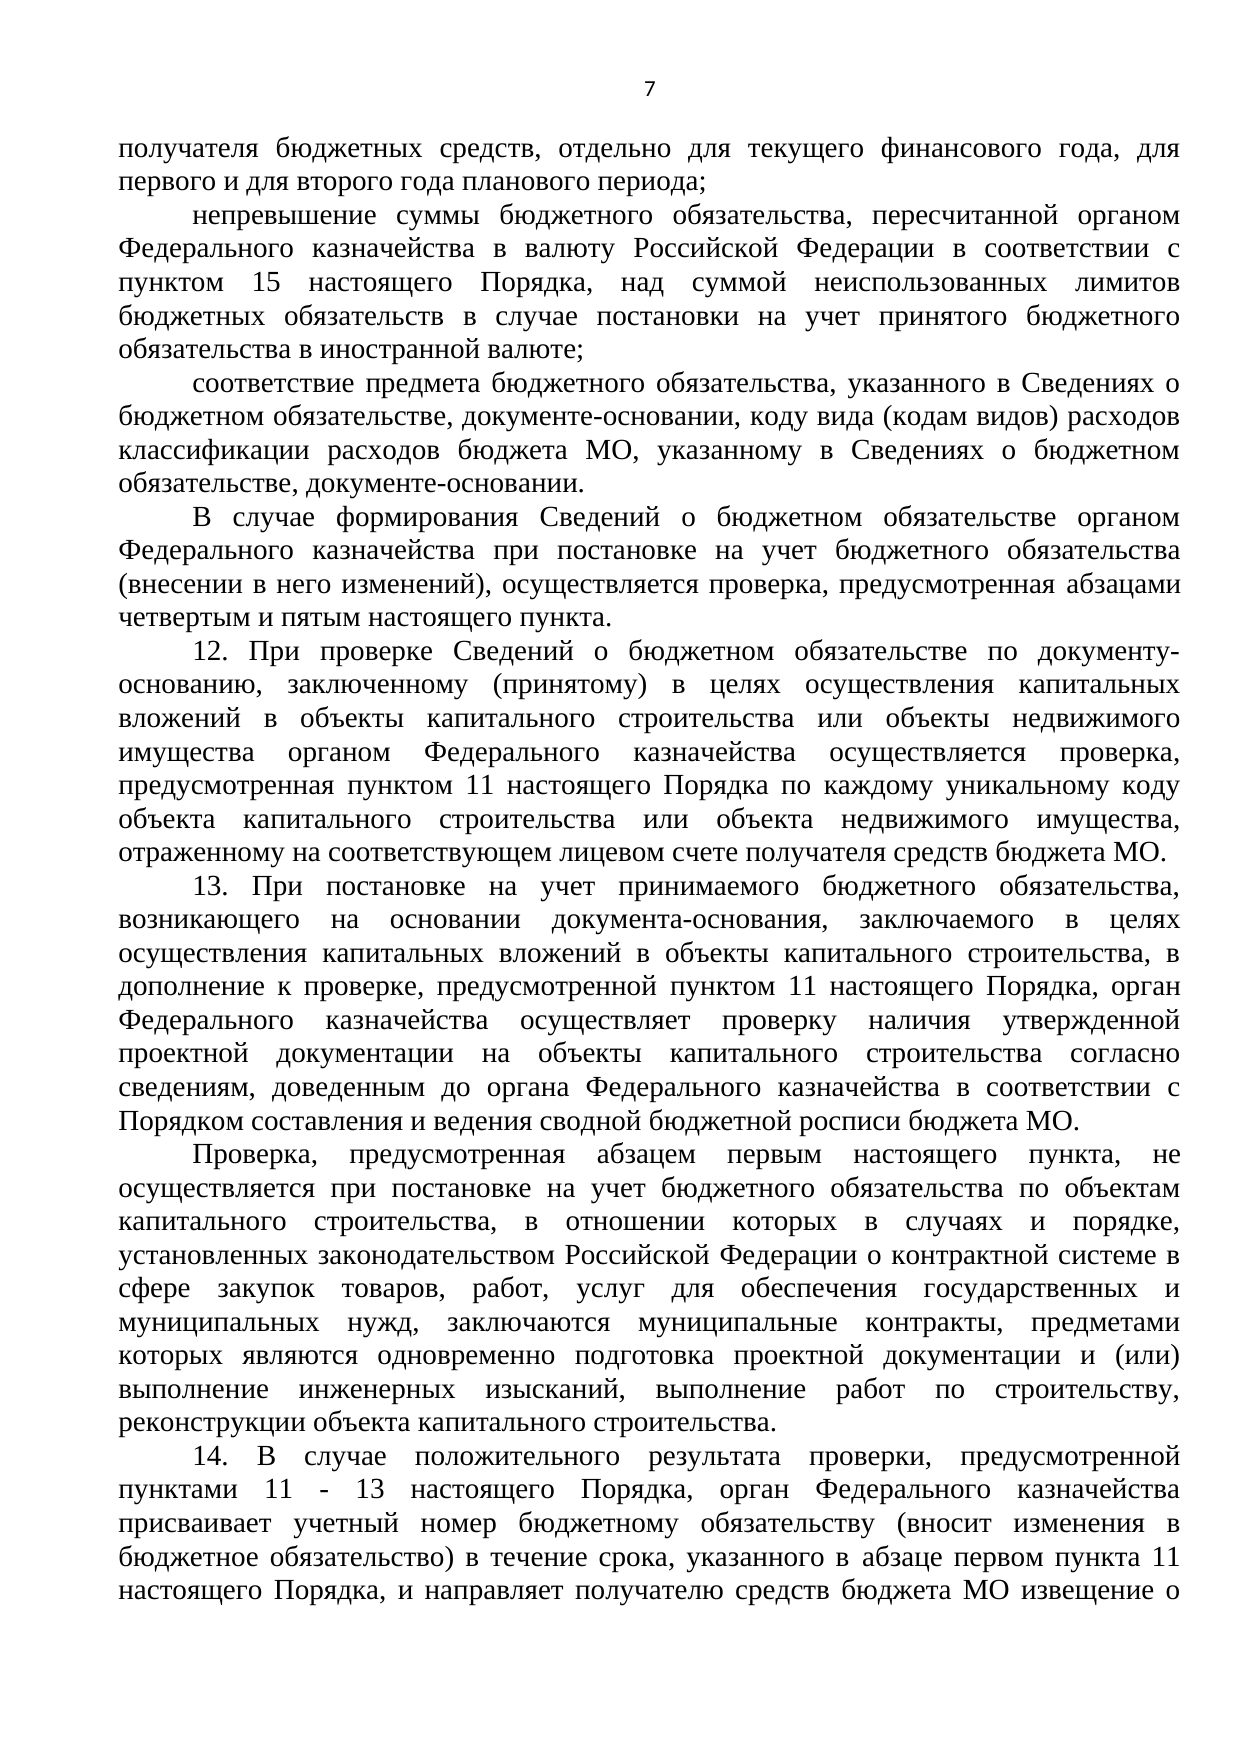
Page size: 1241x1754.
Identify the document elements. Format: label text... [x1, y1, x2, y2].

text непревышение суммы бюджетного обязательства, пересчитанной органом Федерального казначейства в валюту Российской Федерации в соответствии с пунктом 15 настоящего Порядка, над суммой неиспользованных лимитов бюджетных обязательств в случае постановки на учет принятого бюджетного обязательства в иностранной валюте; [118, 197, 1181, 365]
text 12. При проверке Сведений о бюджетном обязательстве по документу-основанию, заключенному (принятому) в целях осуществления капитальных вложений в объекты капитального строительства или объекты недвижимого имущества органом Федерального казначейства осуществляется проверка, предусмотренная пунктом 11 настоящего Порядка по каждому уникальному коду объекта капитального строительства или объекта недвижимого имущества, отраженному на соответствующем лицевом счете получателя средств бюджета МО. [118, 633, 1181, 868]
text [118, 1438, 1181, 1606]
text получателя бюджетных средств, отдельно для текущего финансового года, для первого и для второго года планового периода; [118, 130, 1181, 197]
text соответствие предмета бюджетного обязательства, указанного в Сведениях о бюджетном обязательстве, документе-основании, коду вида (кодам видов) расходов классификации расходов бюджета МО, указанному в Сведениях о бюджетном обязательстве, документе-основании. [118, 365, 1181, 499]
text В случае формирования Сведений о бюджетном обязательстве органом Федерального казначейства при постановке на учет бюджетного обязательства (внесении в него изменений), осуществляется проверка, предусмотренная абзацами четвертым и пятым настоящего пункта. [118, 499, 1181, 633]
text 13. При постановке на учет принимаемого бюджетного обязательства, возникающего на основании документа-основания, заключаемого в целях осуществления капитальных вложений в объекты капитального строительства, в дополнение к проверке, предусмотренной пунктом 11 настоящего Порядка, орган Федерального казначейства осуществляет проверку наличия утвержденной проектной документации на объекты капитального строительства согласно сведениям, доведенным до органа Федерального казначейства в соответствии с Порядком составления и ведения сводной бюджетной росписи бюджета МО. [118, 868, 1181, 1136]
text Проверка, предусмотренная абзацем первым настоящего пункта, не осуществляется при постановке на учет бюджетного обязательства по объектам капитального строительства, в отношении которых в случаях и порядке, установленных законодательством Российской Федерации о контрактной системе в сфере закупок товаров, работ, услуг для обеспечения государственных и муниципальных нужд, заключаются муниципальные контракты, предметами которых являются одновременно подготовка проектной документации и (или) выполнение инженерных изысканий, выполнение работ по строительству, реконструкции объекта капитального строительства. [118, 1136, 1181, 1438]
